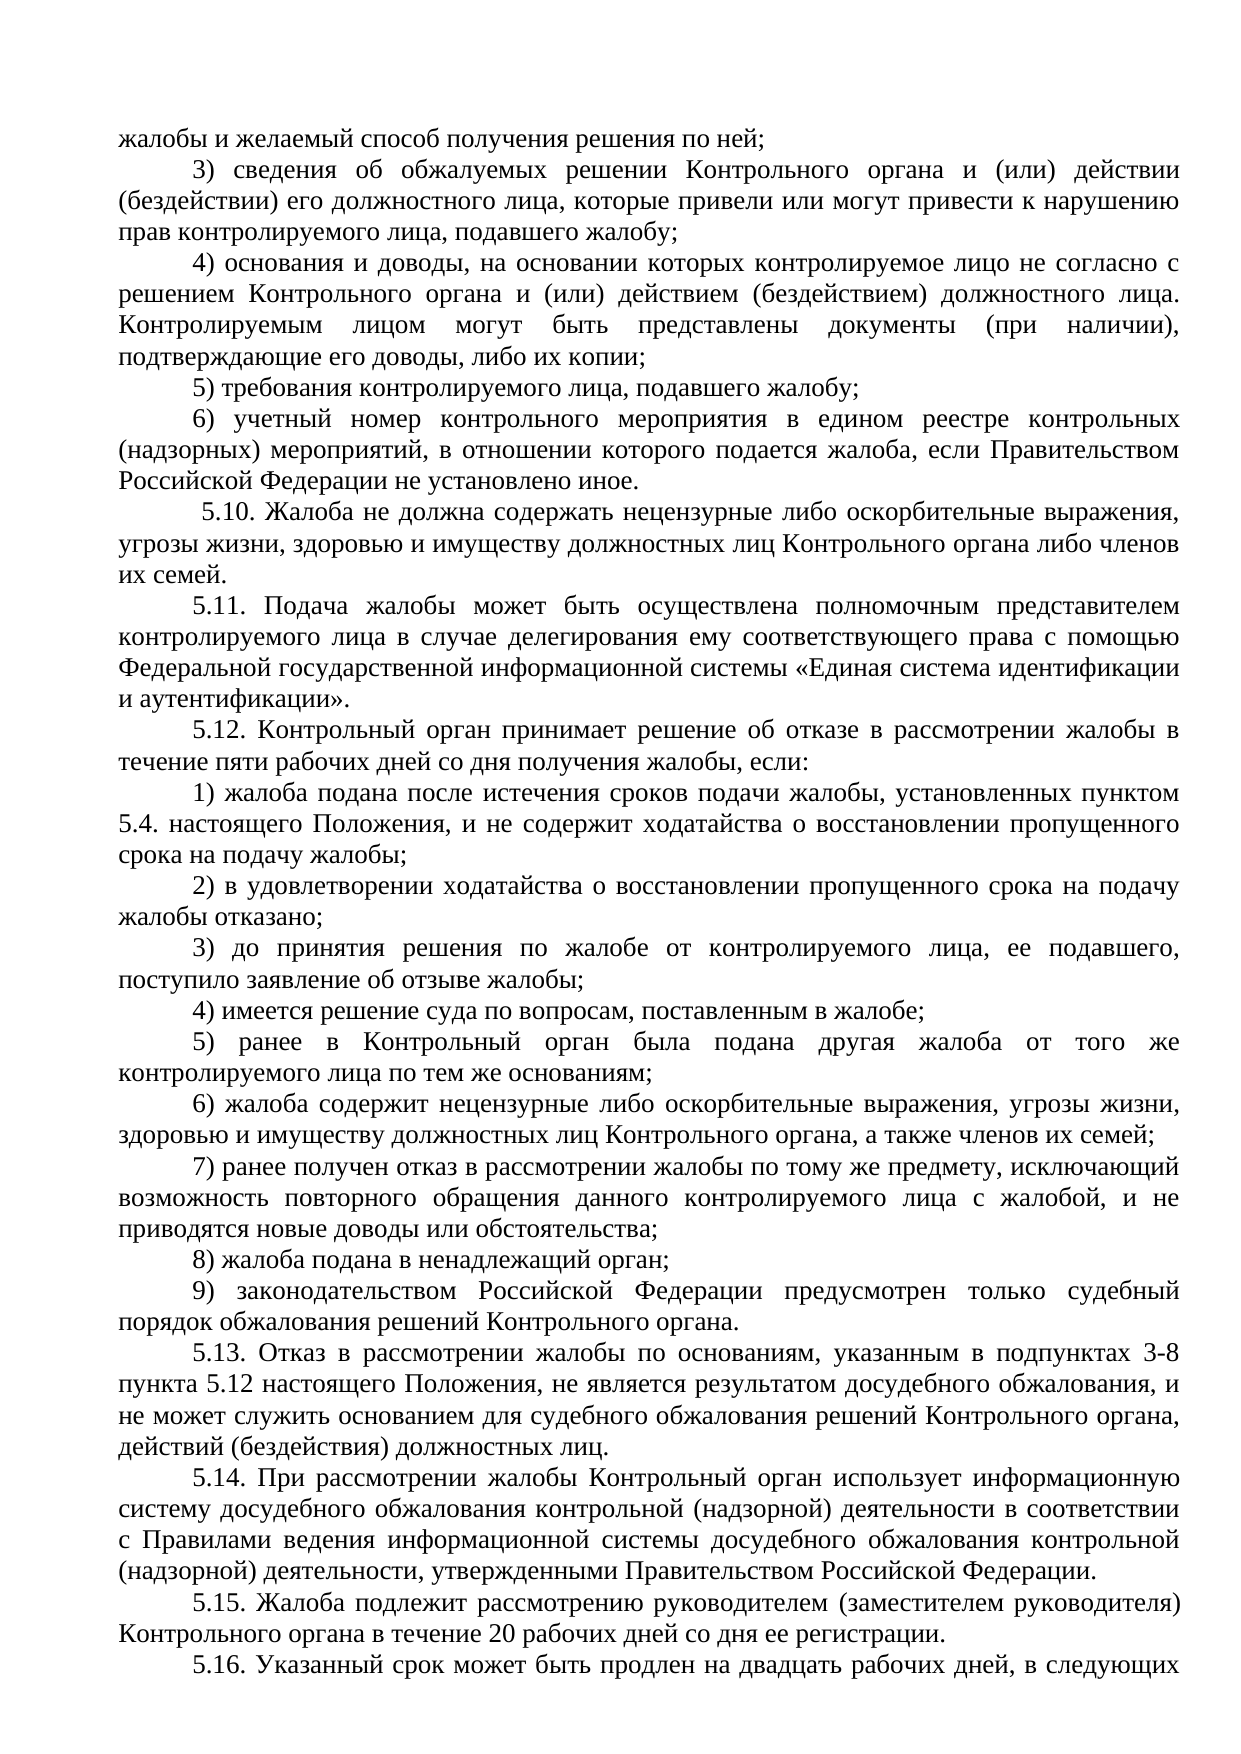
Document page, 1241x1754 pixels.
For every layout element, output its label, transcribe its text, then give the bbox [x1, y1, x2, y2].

text 5) ранее в Контрольный орган была подана другая жалоба от того же контролируемого лица по тем же основаниям; [118, 1025, 1181, 1087]
text 9) законодательством Российской Федерации предусмотрен только судебный порядок обжалования решений Контрольного органа. [118, 1274, 1181, 1336]
text 4) имеется решение суда по вопросам, поставленным в жалобе; [118, 994, 1181, 1025]
text 5.11. Подача жалобы может быть осуществлена полномочным представителем контролируемого лица в случае делегирования ему соответствующего права с помощью Федеральной государственной информационной системы «Единая система идентификации и аутентификации». [118, 589, 1181, 713]
text 4) основания и доводы, на основании которых контролируемое лицо не согласно с решением Контрольного органа и (или) действием (бездействием) должностного лица. Контролируемым лицом могут быть представлены документы (при наличии), подтверждающие его доводы, либо их копии; [118, 246, 1181, 371]
text 3) сведения об обжалуемых решении Контрольного органа и (или) действии (бездействии) его должностного лица, которые привели или могут привести к нарушению прав контролируемого лица, подавшего жалобу; [118, 153, 1181, 246]
text 7) ранее получен отказ в рассмотрении жалобы по тому же предмету, исключающий возможность повторного обращения данного контролируемого лица с жалобой, и не приводятся новые доводы или обстоятельства; [118, 1149, 1181, 1243]
text 1) жалоба подана после истечения сроков подачи жалобы, установленных пунктом 5.4. настоящего Положения, и не содержит ходатайства о восстановлении пропущенного срока на подачу жалобы; [118, 776, 1181, 869]
list 5.14. При рассмотрении жалобы Контрольный орган использует информационную систему досудебного обжалования контрольной (надзорной) деятельности в соответствии с Правилами ведения информационной системы досудебного обжалования контрольной (надзорной) деятельности, утвержденными Правительством Российской Федерации. [118, 1461, 1181, 1586]
text 5) требования контролируемого лица, подавшего жалобу; [118, 371, 1181, 402]
text 3) до принятия решения по жалобе от контролируемого лица, ее подавшего, поступило заявление об отзыве жалобы; [118, 932, 1181, 994]
text 5.13. Отказ в рассмотрении жалобы по основаниям, указанным в подпунктах 3-8 пункта 5.12 настоящего Положения, не является результатом досудебного обжалования, и не может служить основанием для судебного обжалования решений Контрольного органа, действий (бездействия) должностных лиц. [118, 1336, 1181, 1461]
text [118, 122, 1181, 153]
text 5.10. Жалоба не должна содержать нецензурные либо оскорбительные выражения, угрозы жизни, здоровью и имуществу должностных лиц Контрольного органа либо членов их семей. [118, 496, 1181, 589]
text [118, 1648, 1181, 1679]
text 8) жалоба подана в ненадлежащий орган; [118, 1243, 1181, 1274]
text 2) в удовлетворении ходатайства о восстановлении пропущенного срока на подачу жалобы отказано; [118, 869, 1181, 932]
text 5.12. Контрольный орган принимает решение об отказе в рассмотрении жалобы в течение пяти рабочих дней со дня получения жалобы, если: [118, 713, 1181, 776]
text 6) жалоба содержит нецензурные либо оскорбительные выражения, угрозы жизни, здоровью и имуществу должностных лиц Контрольного органа, а также членов их семей; [118, 1087, 1181, 1149]
text 6) учетный номер контрольного мероприятия в едином реестре контрольных (надзорных) мероприятий, в отношении которого подается жалоба, если Правительством Российской Федерации не установлено иное. [118, 402, 1181, 496]
text 5.15. Жалоба подлежит рассмотрению руководителем (заместителем руководителя) Контрольного органа в течение 20 рабочих дней со дня ее регистрации. [118, 1586, 1181, 1648]
